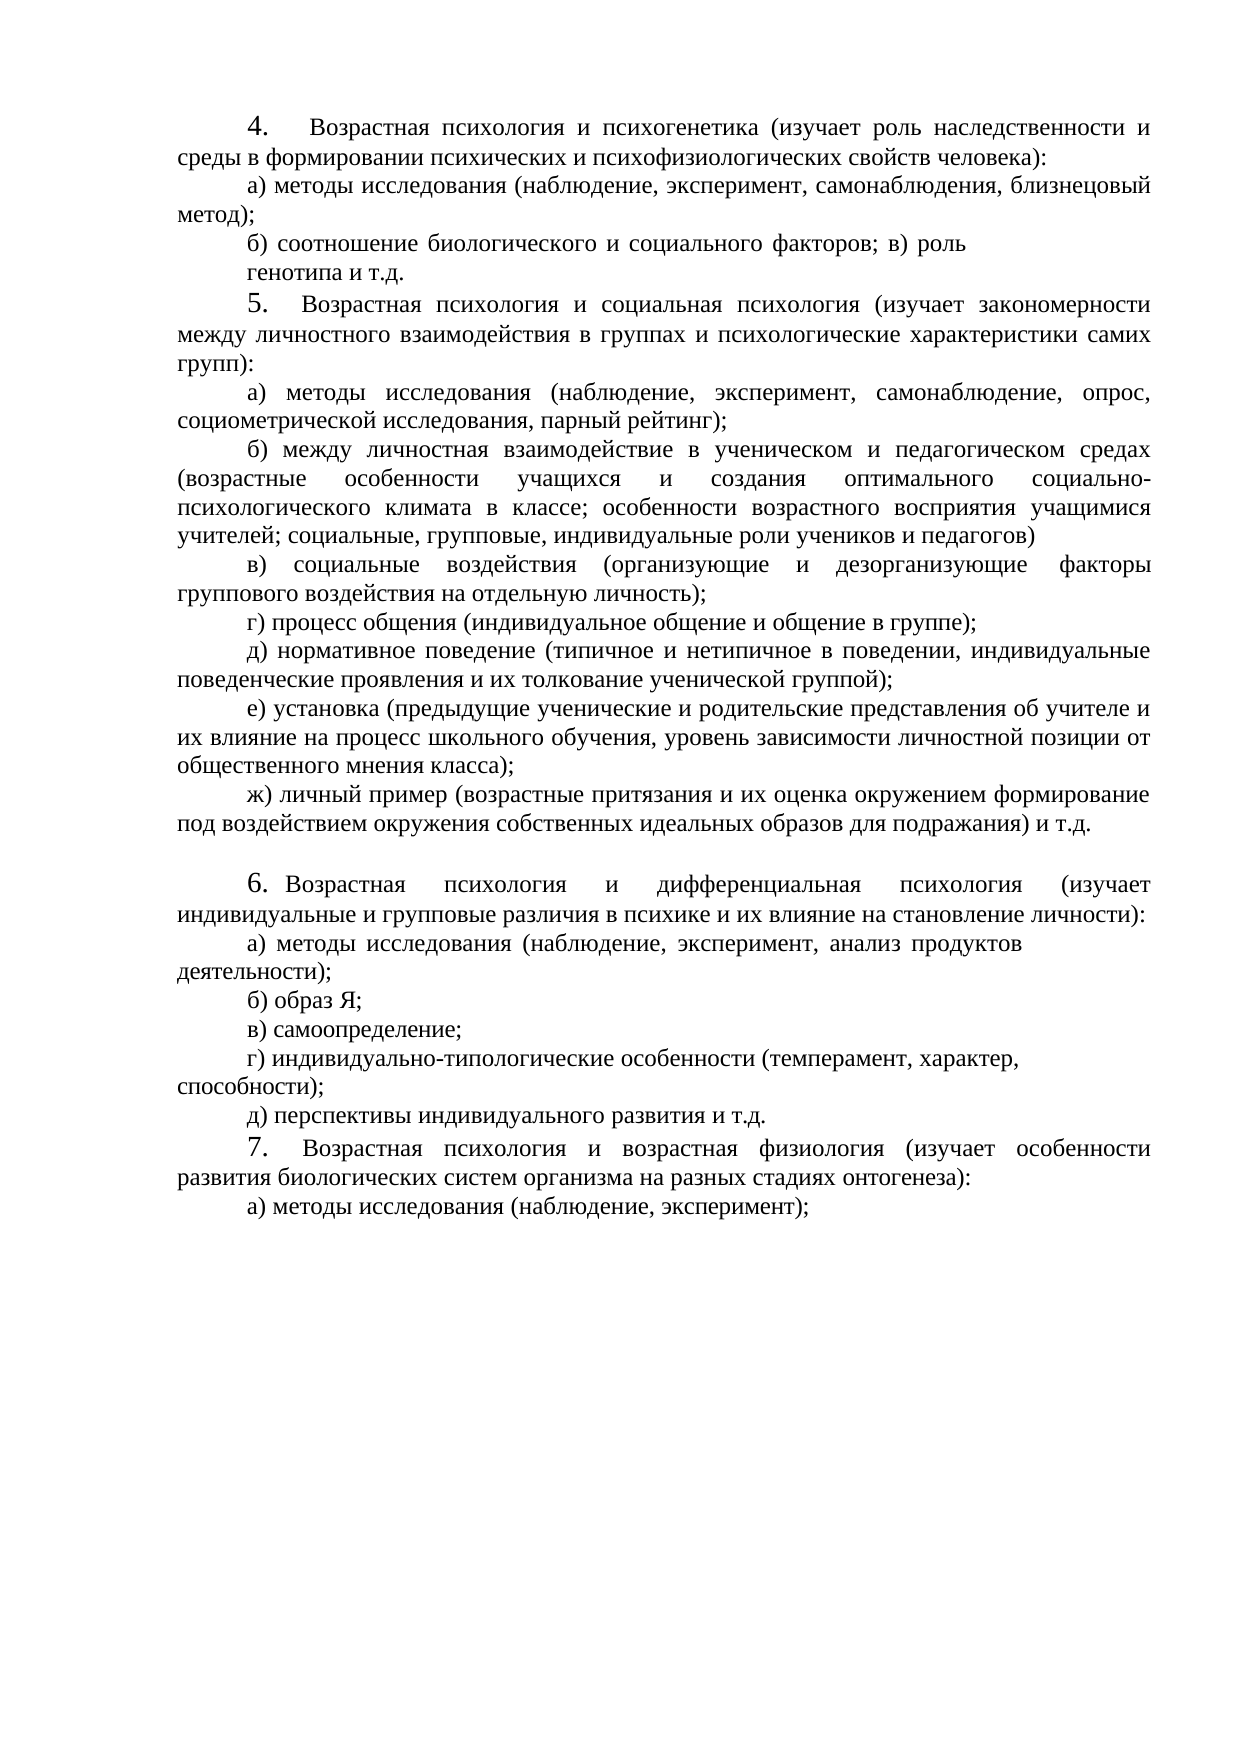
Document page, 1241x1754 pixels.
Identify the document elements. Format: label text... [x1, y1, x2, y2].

text а) методы исследования (наблюдение, эксперимент); [247, 1191, 1240, 1220]
list Возрастная психология и психогенетика (изучает роль наследственности и среды в формировании психических и психофизиологических свойств человека): [177, 108, 1151, 171]
text е) установка (предыдущие ученические и родительские представления об учителе и их влияние на процесс школьного обучения, уровень зависимости личностной позиции от общественного мнения класса); [177, 693, 1151, 779]
list Возрастная психология и дифференциальная психология (изучает индивидуальные и групповые различия в психике и их влияние на становление личности): [177, 865, 1152, 928]
text д) перспективы индивидуального развития и т.д. [247, 1100, 1240, 1129]
text в) социальные воздействия (организующие и дезорганизующие факторы группового воздействия на отдельную личность); [177, 549, 1151, 607]
text а) методы исследования (наблюдение, эксперимент, самонаблюдение, опрос, социометрической исследования, парный рейтинг); [177, 377, 1151, 434]
text а) методы исследования (наблюдение, эксперимент, самонаблюдения, близнецовый метод); [177, 171, 1152, 228]
text ж) личный пример (возрастные притязания и их оценка окружением формирование под воздействием окружения собственных идеальных образов для подражания) и т.д. [177, 779, 1151, 837]
list Возрастная психология и возрастная физиология (изучает особенности развития биологических систем организма на разных стадиях онтогенеза): [177, 1129, 1152, 1191]
text г) индивидуально-типологические особенности (темперамент, характер, способности); [177, 1043, 1151, 1100]
text д) нормативное поведение (типичное и нетипичное в поведении, индивидуальные поведенческие проявления и их толкование ученической группой); [177, 635, 1151, 693]
text б) между личностная взаимодействие в ученическом и педагогическом средах (возрастные особенности учащихся и создания оптимального социально-психологического климата в классе; особенности возрастного восприятия учащимися учителей; социальные, групповые, индивидуальные роли учеников и педагогов) [177, 434, 1152, 549]
text в) самоопределение; [247, 1014, 1240, 1043]
text а) методы исследования (наблюдение, эксперимент, анализ продуктов деятельности); [177, 928, 1151, 985]
text б) образ Я; [247, 985, 1240, 1014]
text б) соотношение биологического и социального факторов; в) роль генотипа и т.д. [247, 228, 966, 286]
text г) процесс общения (индивидуальное общение и общение в группе); [247, 607, 1240, 635]
list Возрастная психология и социальная психология (изучает закономерности между личностного взаимодействия в группах и психологические характеристики самих групп): [177, 286, 1152, 377]
